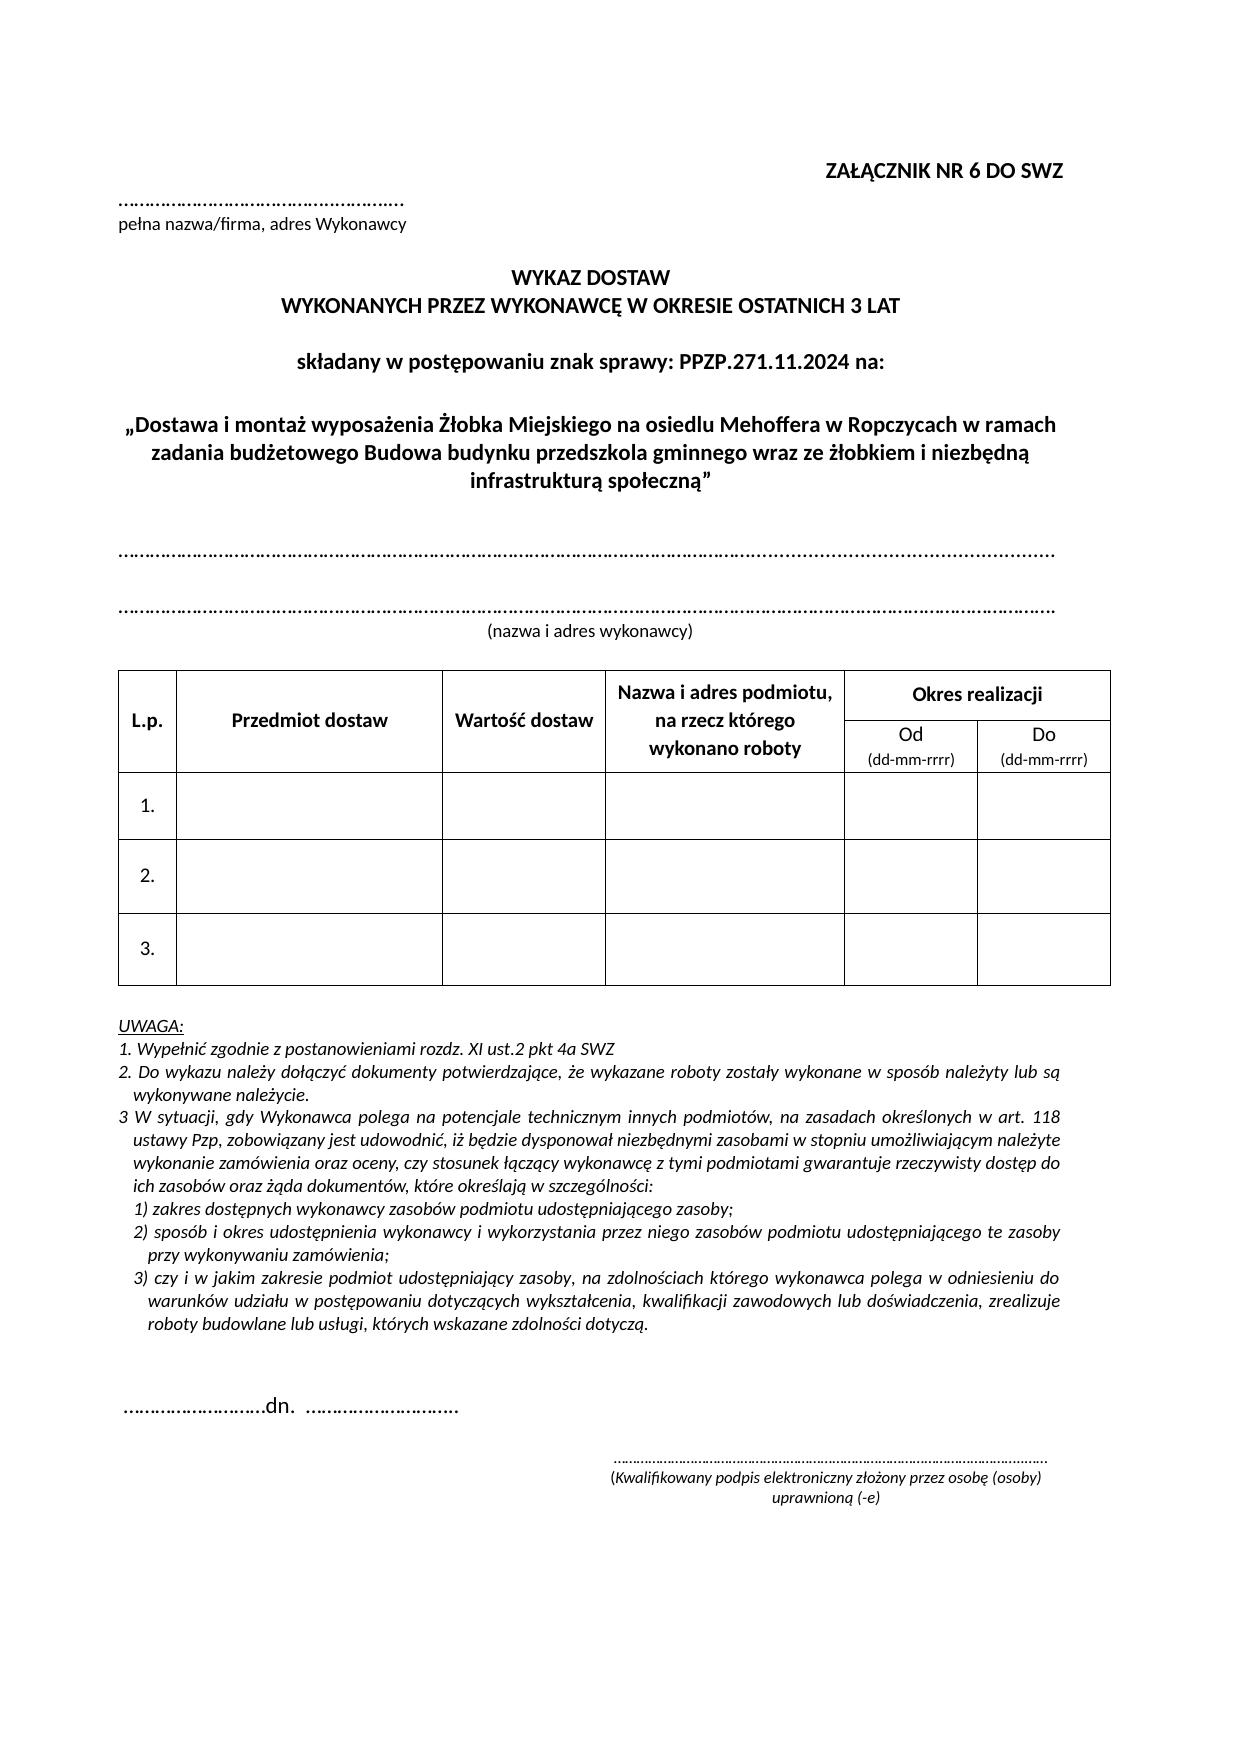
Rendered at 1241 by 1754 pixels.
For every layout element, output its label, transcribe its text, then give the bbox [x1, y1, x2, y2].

text WYKONANYCH PRZEZ WYKONAWCĘ W OKRESIE OSTATNICH 3 LAT [118, 291, 1063, 319]
table_cell [606, 914, 844, 985]
table_cell 1. [119, 773, 176, 839]
text …………………………………………………………………………………………………………..................................................... [118, 535, 1063, 563]
table_cell [177, 773, 442, 839]
table_cell 3. [119, 914, 176, 985]
text ……………………………………………………………………………………………..…… [118, 1447, 1063, 1467]
text 3 W sytuacji, gdy Wykonawca polega na potencjale technicznym innych podmiotów, na zasadach określonych w art. 118 ustawy Pzp, zobowiązany jest udowodnić, iż będzie dysponował niezbędnymi zasobami w stopniu umożliwiającym należyte wykonanie zamówienia oraz oceny, czy stosunek łączący wykonawcę z tymi podmiotami gwarantuje rzeczywisty dostęp do ich zasobów oraz żąda dokumentów, które określają w szczególności: [118, 1106, 1063, 1197]
text 2) sposób i okres udostępnienia wykonawcy i wykorzystania przez niego zasobów podmiotu udostępniającego te zasoby przy wykonywaniu zamówienia; [133, 1220, 1063, 1266]
text UWAGA: [118, 1014, 1063, 1037]
table_header Wartość dostaw [443, 671, 605, 772]
text ZAŁĄCZNIK NR 6 DO SWZ [782, 156, 1063, 184]
table_cell Od (dd-mm-rrrr) [845, 721, 977, 772]
table_cell [606, 773, 844, 839]
text WYKAZ DOSTAW [118, 263, 1063, 291]
text „Dostawa i montaż wyposażenia Żłobka Miejskiego na osiedlu Mehoffera w Ropczycach w ramach zadania budżetowego Budowa budynku przedszkola gminnego wraz ze żłobkiem i niezbędną infrastrukturą społeczną” [118, 408, 1063, 494]
text składany w postępowaniu znak sprawy: PPZP.271.11.2024 na: [118, 347, 1063, 376]
text ……………………………………………………………………………………………………………………………………………………………. [118, 591, 1063, 619]
table_cell [978, 840, 1110, 913]
text 2. Do wykazu należy dołączyć dokumenty potwierdzające, że wykazane roboty zostały wykonane w sposób należyty lub są wykonywane należycie. [118, 1060, 1063, 1106]
text …………………………………..……….… [118, 184, 1063, 212]
text 1. Wypełnić zgodnie z postanowieniami rozdz. XI ust.2 pkt 4a SWZ [118, 1037, 1063, 1060]
text 3) czy i w jakim zakresie podmiot udostępniający zasoby, na zdolnościach którego wykonawca polega w odniesieniu do warunków udziału w postępowaniu dotyczących wykształcenia, kwalifikacji zawodowych lub doświadczenia, zrealizuje roboty budowlane lub usługi, których wskazane zdolności dotyczą. [133, 1266, 1063, 1335]
text ………………………dn. ……………………….. [118, 1391, 1063, 1419]
text (Kwalifikowany podpis elektroniczny złożony przez osobę (osoby) uprawnioną (-e) [591, 1467, 1063, 1508]
table_cell [443, 840, 605, 913]
table_cell [606, 840, 844, 913]
text 1) zakres dostępnych wykonawcy zasobów podmiotu udostępniającego zasoby; [133, 1197, 1063, 1220]
table_header L.p. [119, 671, 176, 772]
table_cell 2. [119, 840, 176, 913]
table_cell [978, 773, 1110, 839]
text (nazwa i adres wykonawcy) [118, 619, 1063, 642]
table_header Nazwa i adres podmiotu, na rzecz którego wykonano roboty [606, 671, 844, 772]
table_cell Do (dd-mm-rrrr) [978, 721, 1110, 772]
table_cell [443, 773, 605, 839]
table_cell [177, 914, 442, 985]
table_cell [443, 914, 605, 985]
table_header Okres realizacji [845, 671, 1110, 720]
text pełna nazwa/firma, adres Wykonawcy [118, 212, 1063, 235]
table_header Przedmiot dostaw [177, 671, 442, 772]
table_cell [845, 773, 977, 839]
table_cell [177, 840, 442, 913]
table_cell [978, 914, 1110, 985]
table_cell [845, 840, 977, 913]
table_cell [845, 914, 977, 985]
